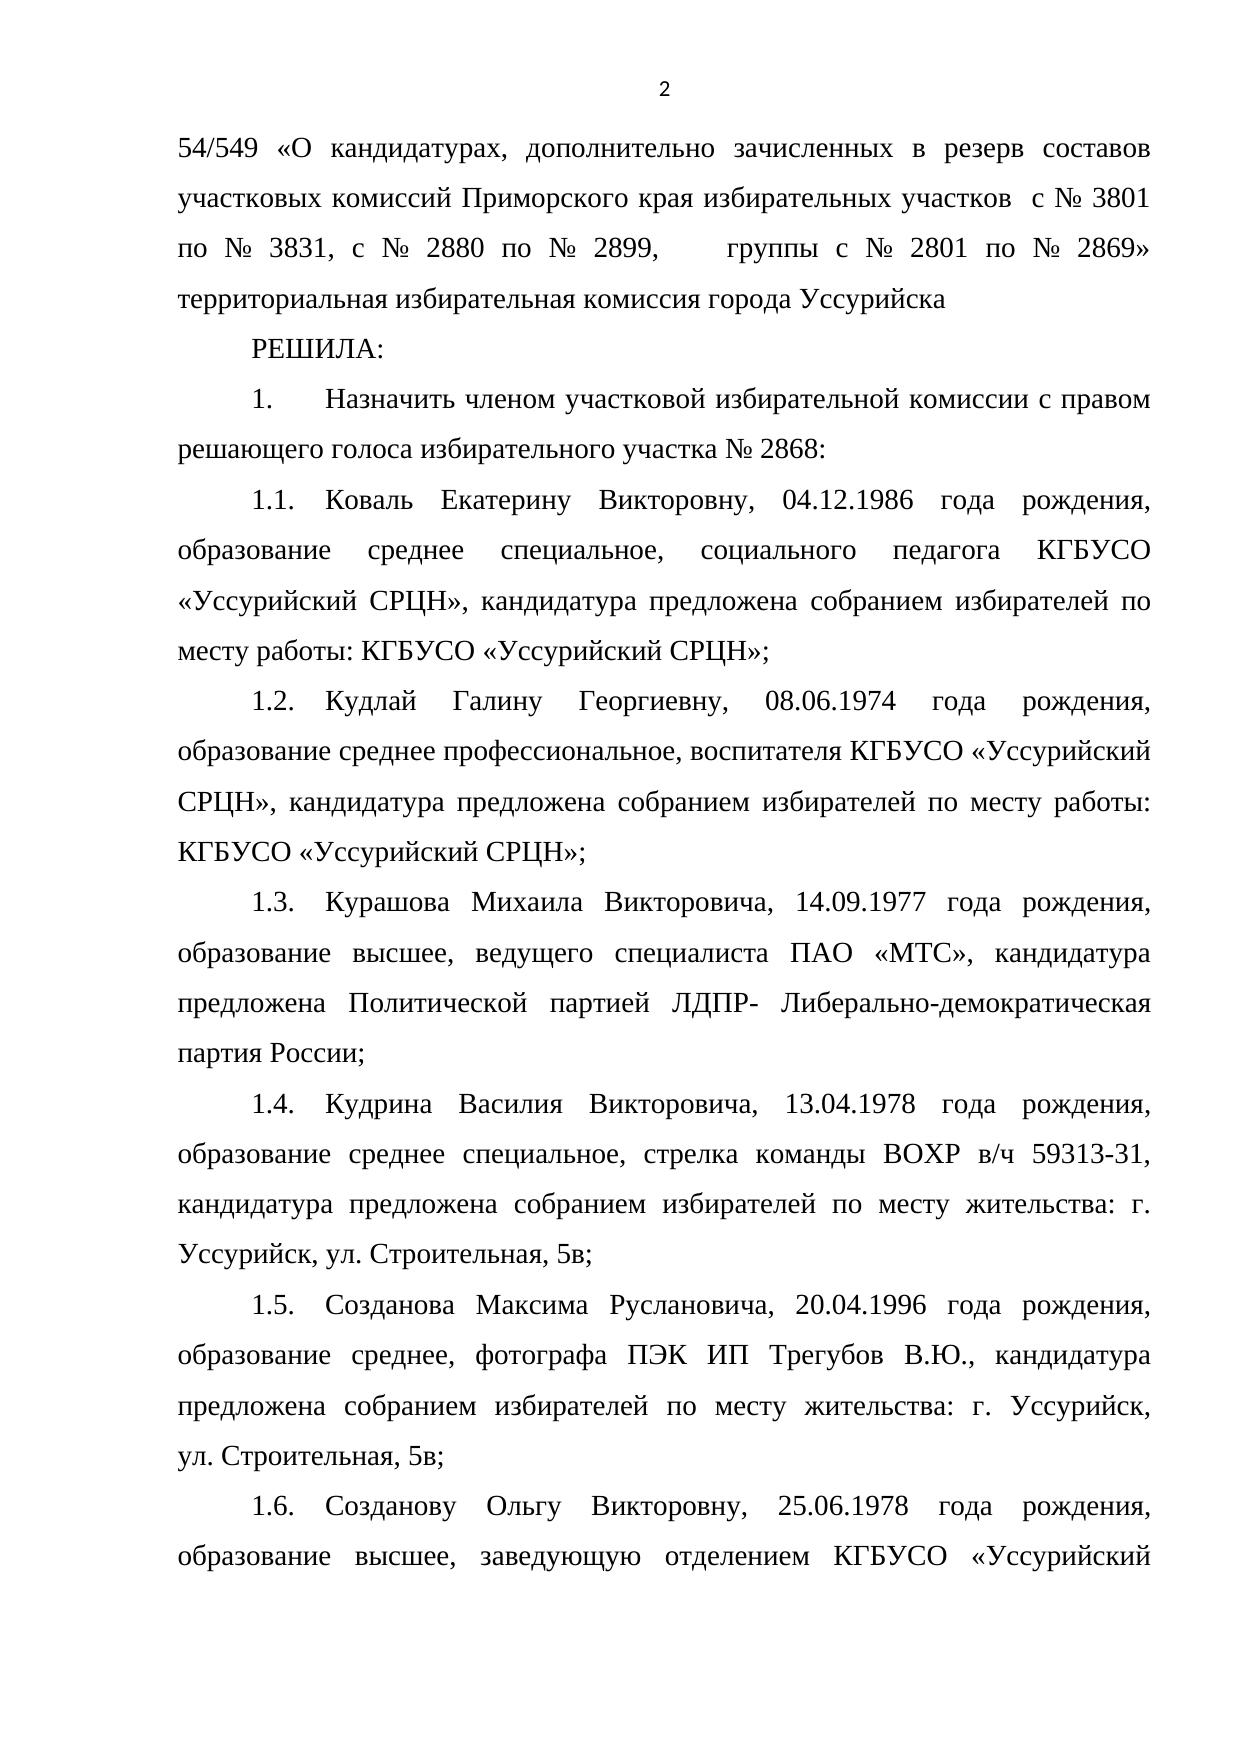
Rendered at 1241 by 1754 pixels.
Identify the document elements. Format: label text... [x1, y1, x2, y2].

list Кудлай Галину Георгиевну, 08.06.1974 года рождения, образование среднее профессиональное, воспитателя КГБУСО «Уссурийский СРЦН», кандидатура предложена собранием избирателей по месту работы: КГБУСО «Уссурийский СРЦН»; [177, 683, 1152, 868]
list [177, 1488, 1152, 1572]
text РЕШИЛА: [177, 331, 1152, 364]
list Курашова Михаила Викторовича, 14.09.1977 года рождения, образование высшее, ведущего специалиста ПАО «МТС», кандидатура предложена Политической партией ЛДПР- Либерально-демократическая партия России; [177, 884, 1152, 1069]
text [177, 130, 1152, 314]
list Назначить членом участковой избирательной комиссии с правом решающего голоса избирательного участка № 2868: [177, 381, 1152, 465]
list Кудрина Василия Викторовича, 13.04.1978 года рождения, образование среднее специальное, стрелка команды ВОХР в/ч 59313-31, кандидатура предложена собранием избирателей по месту жительства: г. Уссурийск, ул. Строительная, 5в; [177, 1086, 1152, 1270]
list Коваль Екатерину Викторовну, 04.12.1986 года рождения, образование среднее специальное, социального педагога КГБУСО «Уссурийский СРЦН», кандидатура предложена собранием избирателей по месту работы: КГБУСО «Уссурийский СРЦН»; [177, 482, 1152, 666]
list Созданова Максима Руслановича, 20.04.1996 года рождения, образование среднее, фотографа ПЭК ИП Трегубов В.Ю., кандидатура предложена собранием избирателей по месту жительства: г. Уссурийск, ул. Строительная, 5в; [177, 1287, 1152, 1471]
